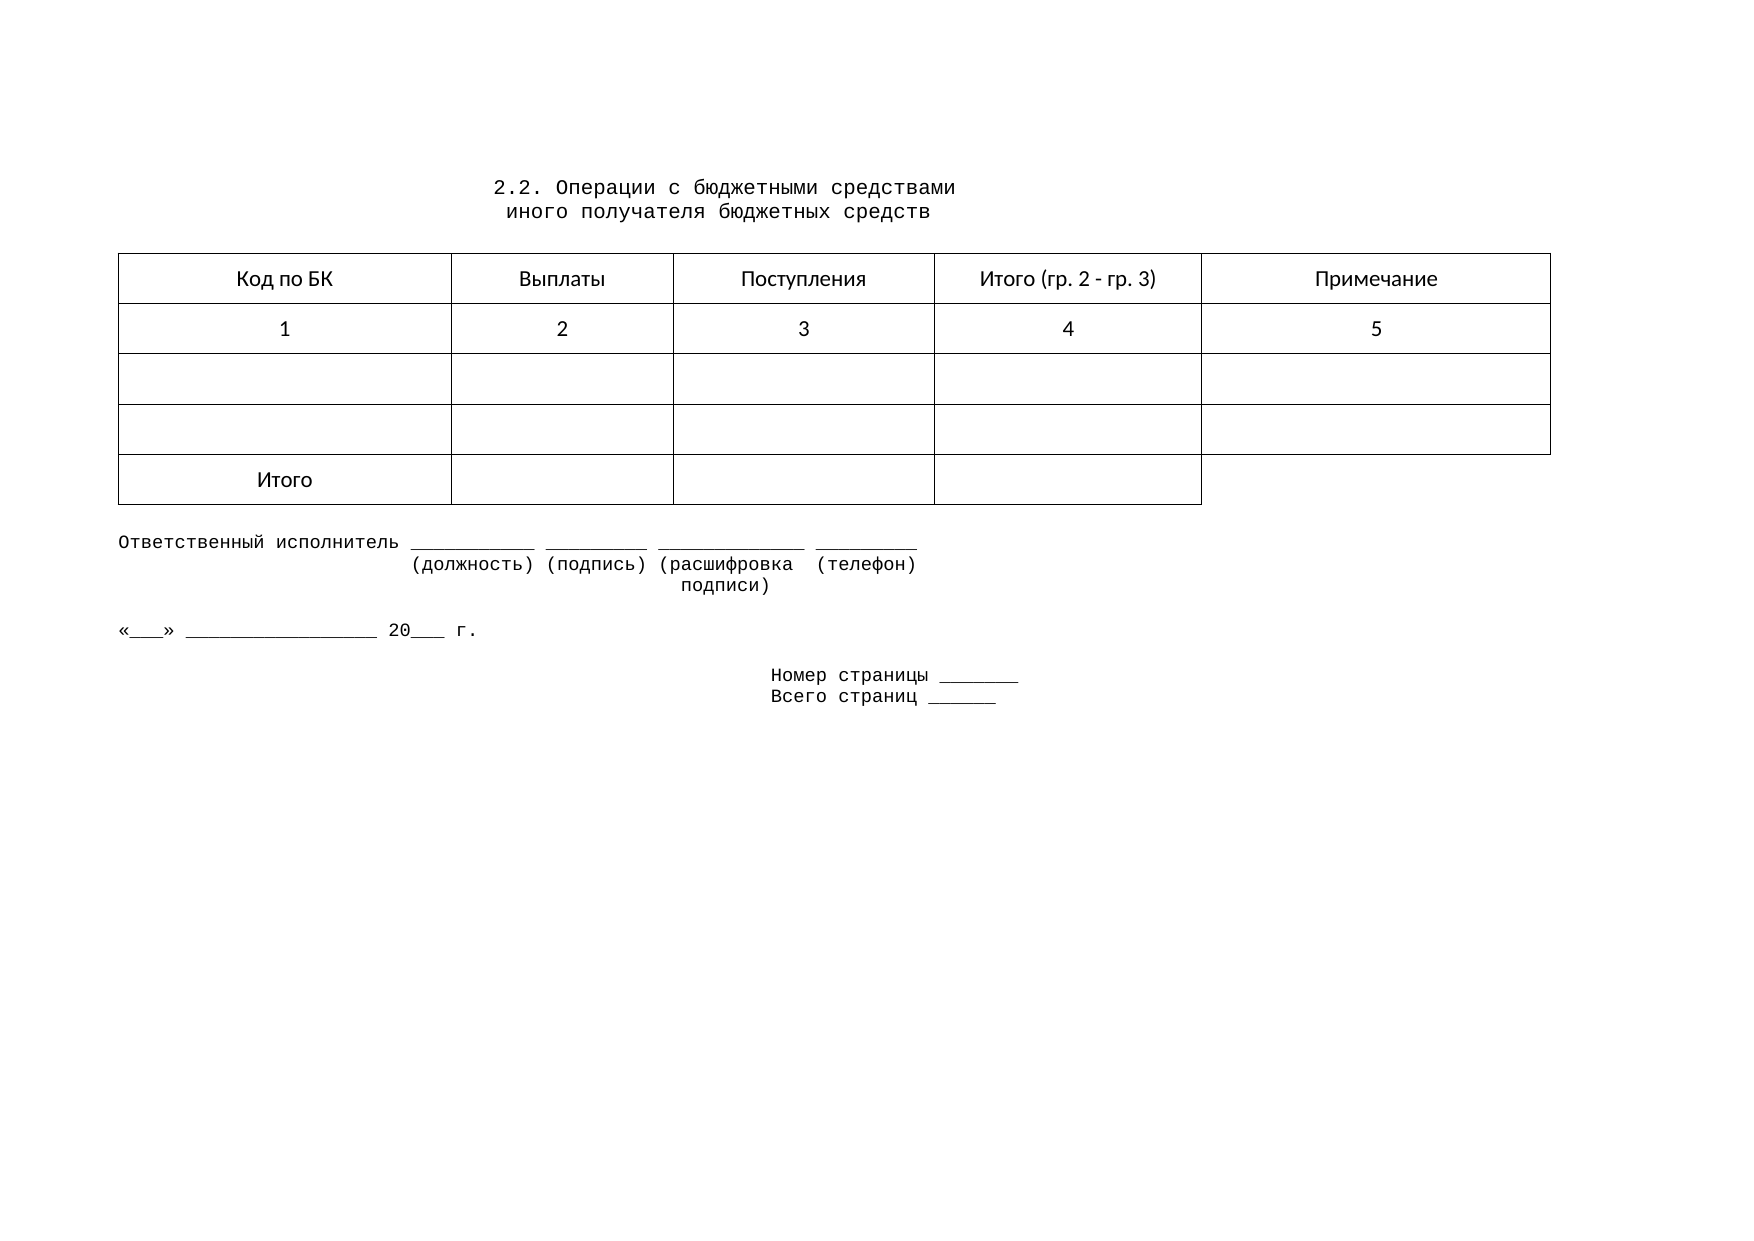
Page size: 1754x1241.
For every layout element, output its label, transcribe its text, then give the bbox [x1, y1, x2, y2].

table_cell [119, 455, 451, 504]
text «___» _________________ 20___ г. [118, 621, 1636, 642]
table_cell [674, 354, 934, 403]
text Номер страницы _______ [118, 665, 1636, 687]
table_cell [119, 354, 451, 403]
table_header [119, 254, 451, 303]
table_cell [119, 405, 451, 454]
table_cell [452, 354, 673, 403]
text Ответственный исполнитель ___________ _________ _____________ _________ [118, 533, 1636, 554]
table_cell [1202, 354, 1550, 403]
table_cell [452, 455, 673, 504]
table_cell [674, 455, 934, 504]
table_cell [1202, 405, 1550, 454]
text подписи) [118, 576, 1636, 597]
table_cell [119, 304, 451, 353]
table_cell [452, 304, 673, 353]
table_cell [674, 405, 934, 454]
text (должность) (подпись) (расшифровка (телефон) [118, 554, 1636, 576]
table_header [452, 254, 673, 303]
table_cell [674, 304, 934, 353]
text 2.2. Операции с бюджетными средствами [118, 177, 1636, 201]
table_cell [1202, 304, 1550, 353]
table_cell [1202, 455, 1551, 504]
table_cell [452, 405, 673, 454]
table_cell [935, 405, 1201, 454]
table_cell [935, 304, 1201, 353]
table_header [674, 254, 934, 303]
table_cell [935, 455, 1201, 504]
text Всего страниц ______ [118, 687, 1636, 708]
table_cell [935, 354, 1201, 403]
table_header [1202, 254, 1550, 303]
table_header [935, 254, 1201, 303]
text иного получателя бюджетных средств [118, 201, 1636, 224]
